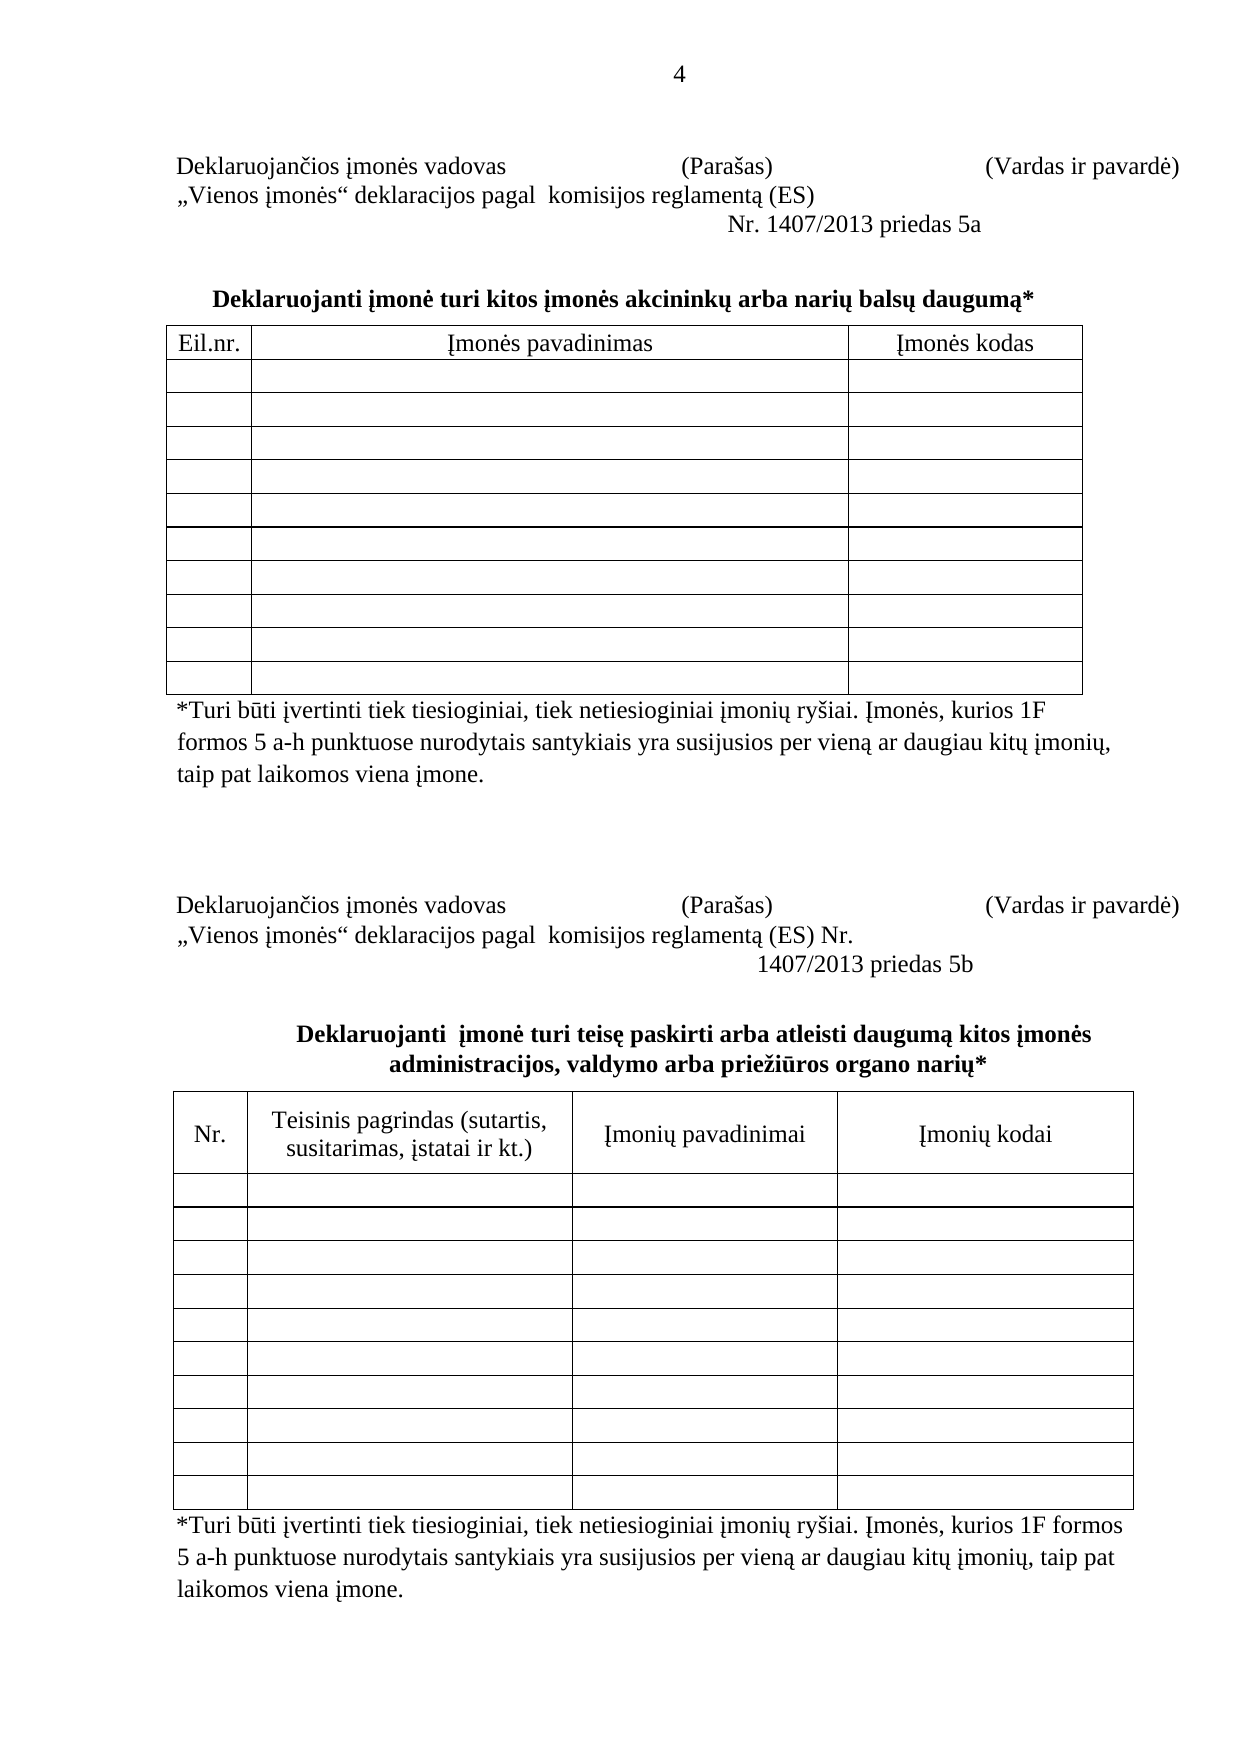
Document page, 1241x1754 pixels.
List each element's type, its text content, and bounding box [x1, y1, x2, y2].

table_cell [573, 1174, 837, 1206]
table_cell [573, 1376, 837, 1408]
table_cell [573, 1275, 837, 1307]
table_cell [167, 595, 251, 627]
table_cell [174, 1241, 247, 1273]
table_cell [838, 1409, 1133, 1442]
table_cell [248, 1376, 572, 1408]
table_cell [838, 1443, 1133, 1475]
table_cell [174, 1208, 247, 1240]
subtitle 1407/2013 priedas 5b [548, 949, 1181, 978]
table_cell [849, 628, 1082, 661]
table_cell [167, 360, 251, 392]
table_cell [838, 1476, 1133, 1509]
table_cell [167, 460, 251, 493]
table_cell [573, 1476, 837, 1509]
table_cell [174, 1174, 247, 1206]
table_header Nr. [174, 1092, 247, 1173]
table_cell [248, 1174, 572, 1206]
table_cell [167, 494, 251, 526]
table_cell [849, 595, 1082, 627]
text Deklaruojančios įmonės vadovas (Parašas) (Vardas ir pavardė) „Vienos įmonės“ deklaracijos pagal komisijos reglamentą (ES) Nr. [176, 890, 1183, 948]
table_cell [174, 1376, 247, 1408]
text Deklaruojanti įmonė turi teisę paskirti arba atleisti daugumą kitos įmonės administracijos, valdymo arba priežiūros organo narių* [296, 1019, 1167, 1078]
table_cell [849, 662, 1082, 694]
table_cell [248, 1443, 572, 1475]
table_cell [248, 1208, 572, 1240]
table_cell [167, 662, 251, 694]
table_header Teisinis pagrindas (sutartis, susitarimas, įstatai ir kt.) [248, 1092, 572, 1173]
table_cell [252, 494, 848, 526]
table_cell [174, 1409, 247, 1442]
table_cell [838, 1376, 1133, 1408]
table_cell [248, 1275, 572, 1307]
table_cell [174, 1476, 247, 1509]
table_cell [573, 1309, 837, 1341]
table_header Įmonės pavadinimas [252, 326, 848, 359]
table_cell [167, 427, 251, 459]
text Deklaruojanti įmonė turi kitos įmonės akcininkų arba narių balsų daugumą* [212, 284, 1167, 313]
table_cell [248, 1342, 572, 1374]
table_cell [174, 1443, 247, 1475]
table_cell [573, 1208, 837, 1240]
table_cell [849, 528, 1082, 560]
table_cell [174, 1309, 247, 1341]
table_cell [252, 595, 848, 627]
table_cell [838, 1275, 1133, 1307]
table_cell [248, 1409, 572, 1442]
table_cell [573, 1342, 837, 1374]
table_cell [838, 1309, 1133, 1341]
table_cell [174, 1275, 247, 1307]
table_cell [838, 1174, 1133, 1206]
table_header Įmonių kodai [838, 1092, 1133, 1173]
table_cell [573, 1443, 837, 1475]
table_cell [252, 393, 848, 426]
table_cell [174, 1342, 247, 1374]
table_cell [838, 1342, 1133, 1374]
text *Turi būti įvertinti tiek tiesioginiai, tiek netiesioginiai įmonių ryšiai. Įmonės, kurios 1F formos 5 a-h punktuose nurodytais santykiais yra susijusios per vieną ar daugiau kitų įmonių, taip pat laikomos viena įmone. [176, 695, 1111, 788]
table_header Įmonės kodas [849, 326, 1082, 359]
table_cell [167, 561, 251, 594]
table_cell [849, 460, 1082, 493]
table_cell [573, 1409, 837, 1442]
table_cell [167, 628, 251, 661]
table_cell [252, 528, 848, 560]
table_cell [849, 494, 1082, 526]
text Nr. 1407/2013 priedas 5a [727, 209, 1111, 238]
table_cell [573, 1241, 837, 1273]
table_cell [248, 1476, 572, 1509]
table_cell [849, 393, 1082, 426]
table_cell [252, 628, 848, 661]
text Deklaruojančios įmonės vadovas (Parašas) (Vardas ir pavardė) „Vienos įmonės“ deklaracijos pagal komisijos reglamentą (ES) [176, 151, 1183, 209]
table_cell [849, 561, 1082, 594]
table_cell [849, 360, 1082, 392]
table_cell [167, 528, 251, 560]
table_cell [167, 393, 251, 426]
table_cell [252, 360, 848, 392]
table_cell [838, 1208, 1133, 1240]
table_cell [838, 1241, 1133, 1273]
text *Turi būti įvertinti tiek tiesioginiai, tiek netiesioginiai įmonių ryšiai. Įmonės, kurios 1F formos 5 a-h punktuose nurodytais santykiais yra susijusios per vieną ar daugiau kitų įmonių, taip pat laikomos viena įmone. [176, 1510, 1131, 1602]
table_cell [248, 1241, 572, 1273]
table_header Įmonių pavadinimai [573, 1092, 837, 1173]
table_cell [252, 561, 848, 594]
table_cell [252, 662, 848, 694]
table_header Eil.nr. [167, 326, 251, 359]
table_cell [849, 427, 1082, 459]
table_cell [252, 460, 848, 493]
table_cell [248, 1309, 572, 1341]
table_cell [252, 427, 848, 459]
